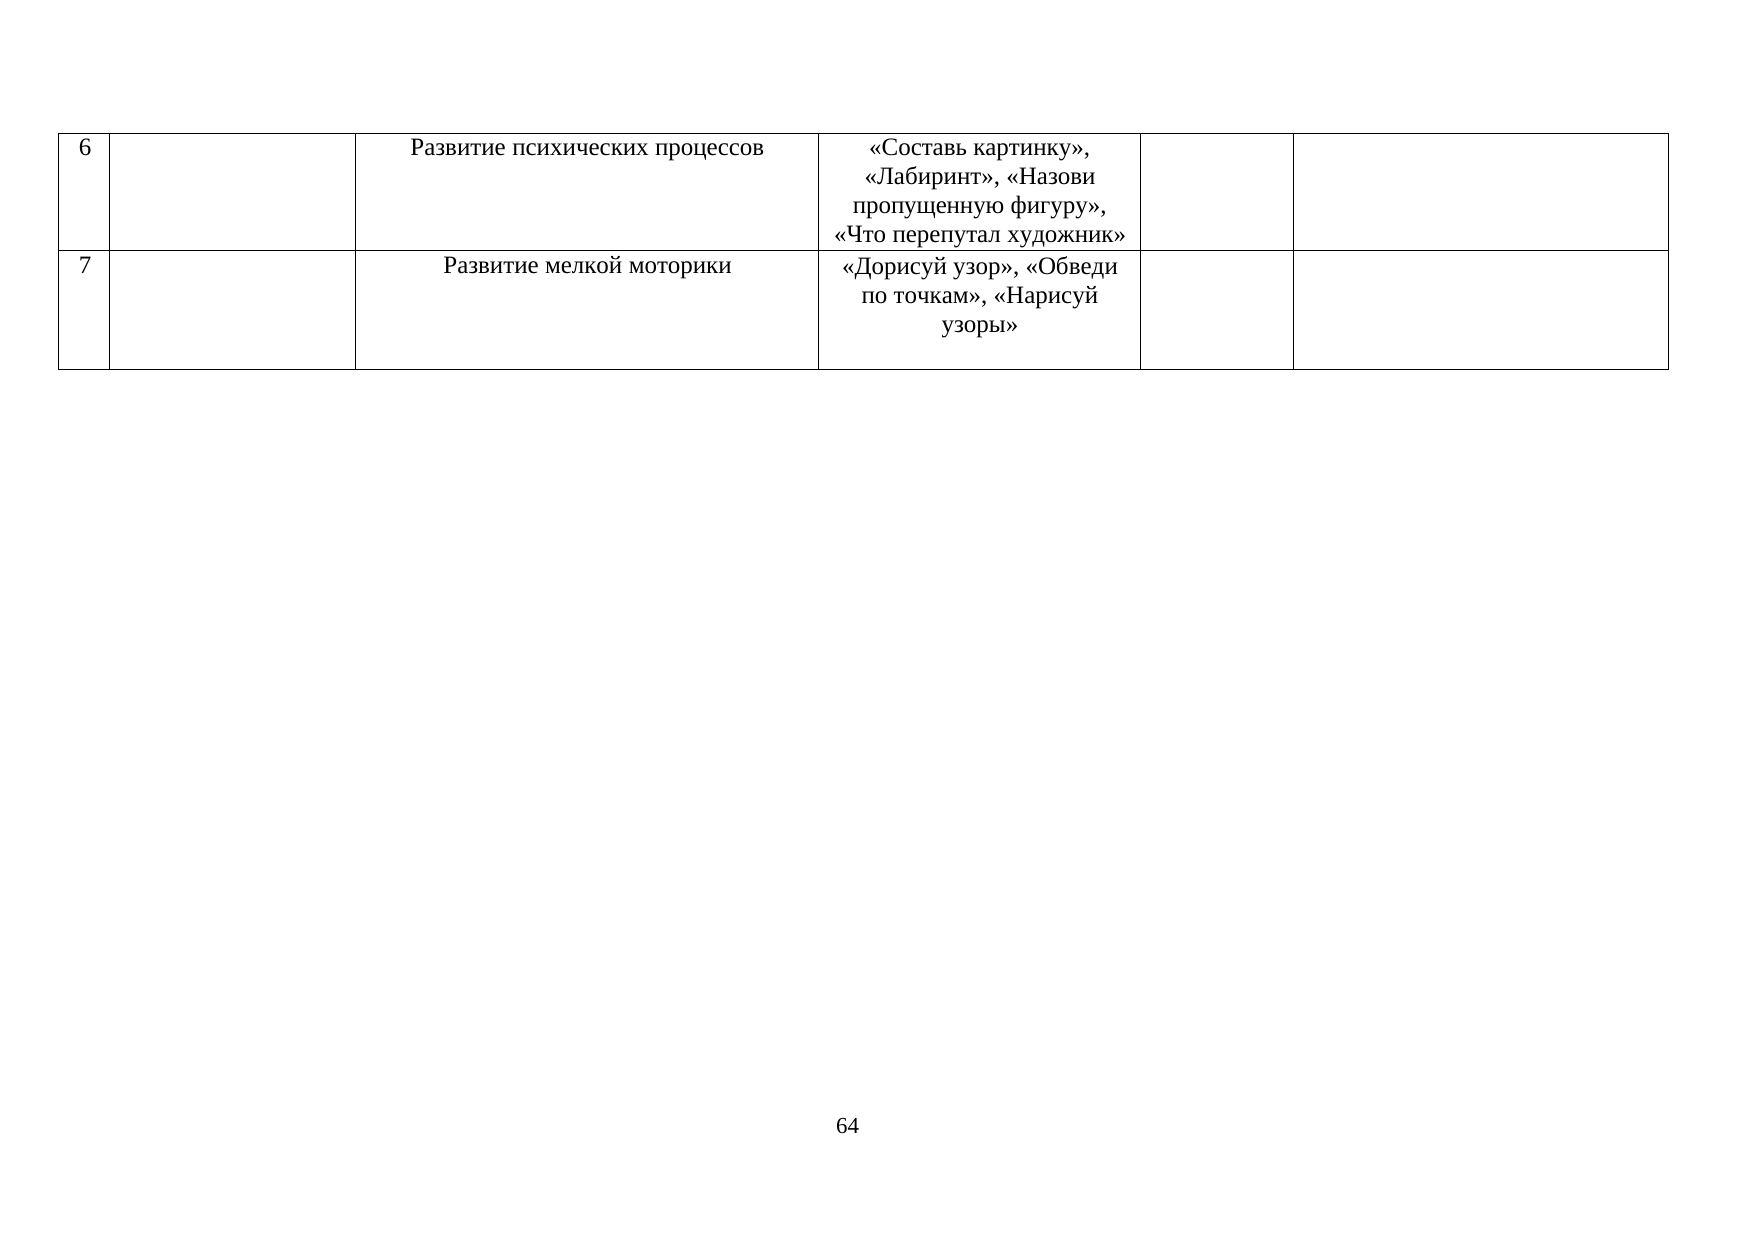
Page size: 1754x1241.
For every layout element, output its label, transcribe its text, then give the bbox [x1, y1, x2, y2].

table_header «Составь картинку», «Лабиринт», «Назови пропущенную фигуру», «Что перепутал художник» [819, 134, 1140, 250]
table_header 6 [59, 134, 109, 250]
table_cell [1294, 251, 1668, 368]
table_cell 7 [59, 251, 109, 368]
table_header Развитие психических процессов [356, 134, 818, 250]
table_header [1294, 134, 1668, 250]
table_header [110, 134, 355, 250]
table_cell Развитие мелкой моторики [356, 251, 818, 368]
table_cell [110, 251, 355, 368]
table_header [1141, 134, 1293, 250]
table_cell «Дорисуй узор», «Обведи по точкам», «Нарисуй узоры» [819, 251, 1140, 368]
table_cell [1141, 251, 1293, 368]
